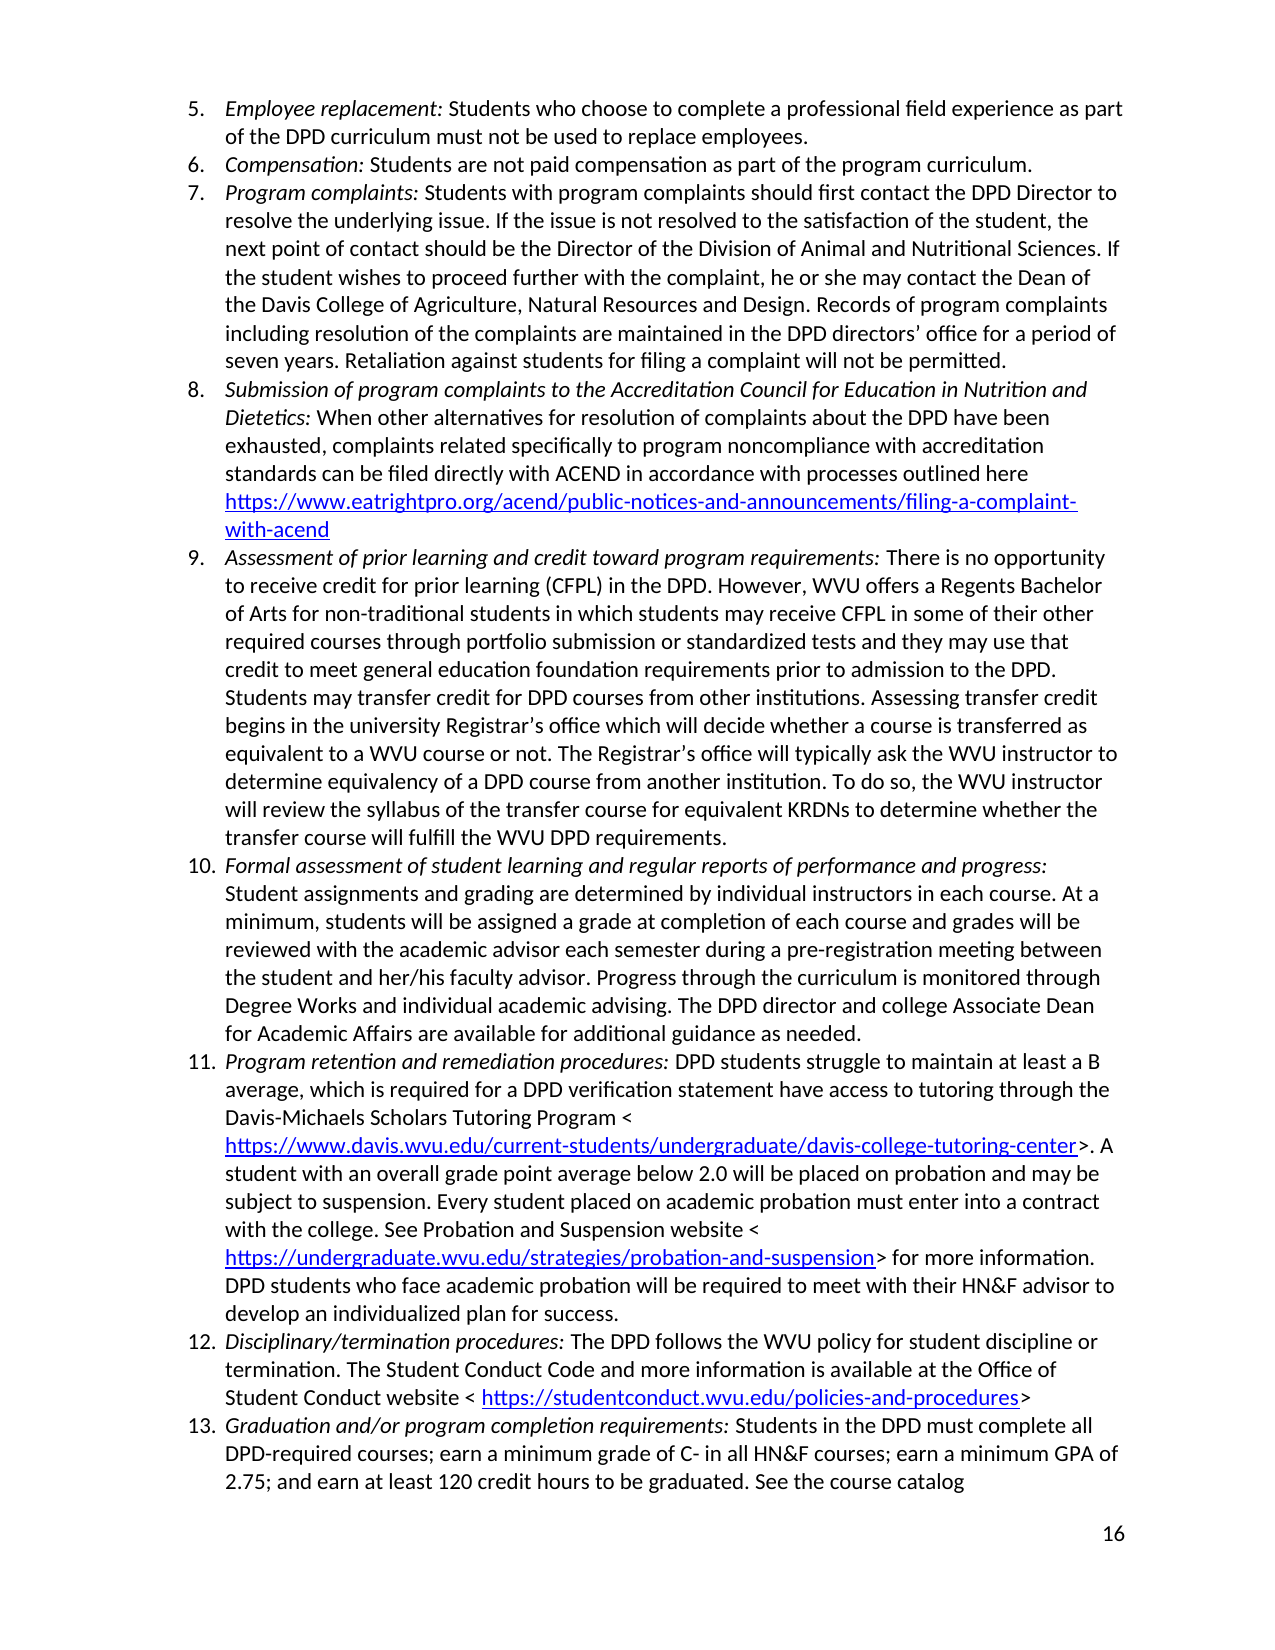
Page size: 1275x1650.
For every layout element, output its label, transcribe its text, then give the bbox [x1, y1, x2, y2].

list Program retention and remediation procedures: DPD students struggle to maintain at least a B average, which is required for a DPD verification statement have access to tutoring through the Davis-Michaels Scholars Tutoring Program < https://www.davis.wvu.edu/current-students/undergraduate/davis-college-tutoring-center>. A student with an overall grade point average below 2.0 will be placed on probation and may be subject to suspension. Every student placed on academic probation must enter into a contract with the college. See Probation and Suspension website < https://undergraduate.wvu.edu/strategies/probation-and-suspension> for more information. DPD students who face academic probation will be required to meet with their HN&F advisor to develop an individualized plan for success. [187, 1047, 1125, 1327]
list Formal assessment of student learning and regular reports of performance and progress: Student assignments and grading are determined by individual instructors in each course. At a minimum, students will be assigned a grade at completion of each course and grades will be reviewed with the academic advisor each semester during a pre-registration meeting between the student and her/his faculty advisor. Progress through the curriculum is monitored through Degree Works and individual academic advising. The DPD director and college Associate Dean for Academic Affairs are available for additional guidance as needed. [187, 851, 1125, 1047]
list Employee replacement: Students who choose to complete a professional field experience as part of the DPD curriculum must not be used to replace employees. [187, 94, 1125, 151]
list Disciplinary/termination procedures: The DPD follows the WVU policy for student discipline or termination. The Student Conduct Code and more information is available at the Office of Student Conduct website < https://studentconduct.wvu.edu/policies-and-procedures> [187, 1327, 1125, 1411]
list Submission of program complaints to the Accreditation Council for Education in Nutrition and Dietetics: When other alternatives for resolution of complaints about the DPD have been exhausted, complaints related specifically to program noncompliance with accreditation standards can be filed directly with ACEND in accordance with processes outlined here https://www.eatrightpro.org/acend/public-notices-and-announcements/filing-a-complaint-with-acend [187, 375, 1125, 543]
list Assessment of prior learning and credit toward program requirements: There is no opportunity to receive credit for prior learning (CFPL) in the DPD. However, WVU offers a Regents Bachelor of Arts for non-traditional students in which students may receive CFPL in some of their other required courses through portfolio submission or standardized tests and they may use that credit to meet general education foundation requirements prior to admission to the DPD. Students may transfer credit for DPD courses from other institutions. Assessing transfer credit begins in the university Registrar’s office which will decide whether a course is transferred as equivalent to a WVU course or not. The Registrar’s office will typically ask the WVU instructor to determine equivalency of a DPD course from another institution. To do so, the WVU instructor will review the syllabus of the transfer course for equivalent KRDNs to determine whether the transfer course will fulfill the WVU DPD requirements. [187, 543, 1125, 851]
list Program complaints: Students with program complaints should first contact the DPD Director to resolve the underlying issue. If the issue is not resolved to the satisfaction of the student, the next point of contact should be the Director of the Division of Animal and Nutritional Sciences. If the student wishes to proceed further with the complaint, he or she may contact the Dean of the Davis College of Agriculture, Natural Resources and Design. Records of program complaints including resolution of the complaints are maintained in the DPD directors’ office for a period of seven years. Retaliation against students for filing a complaint will not be permitted. [187, 178, 1125, 375]
list Compensation: Students are not paid compensation as part of the program curriculum. [187, 151, 1125, 178]
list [187, 1411, 1125, 1496]
